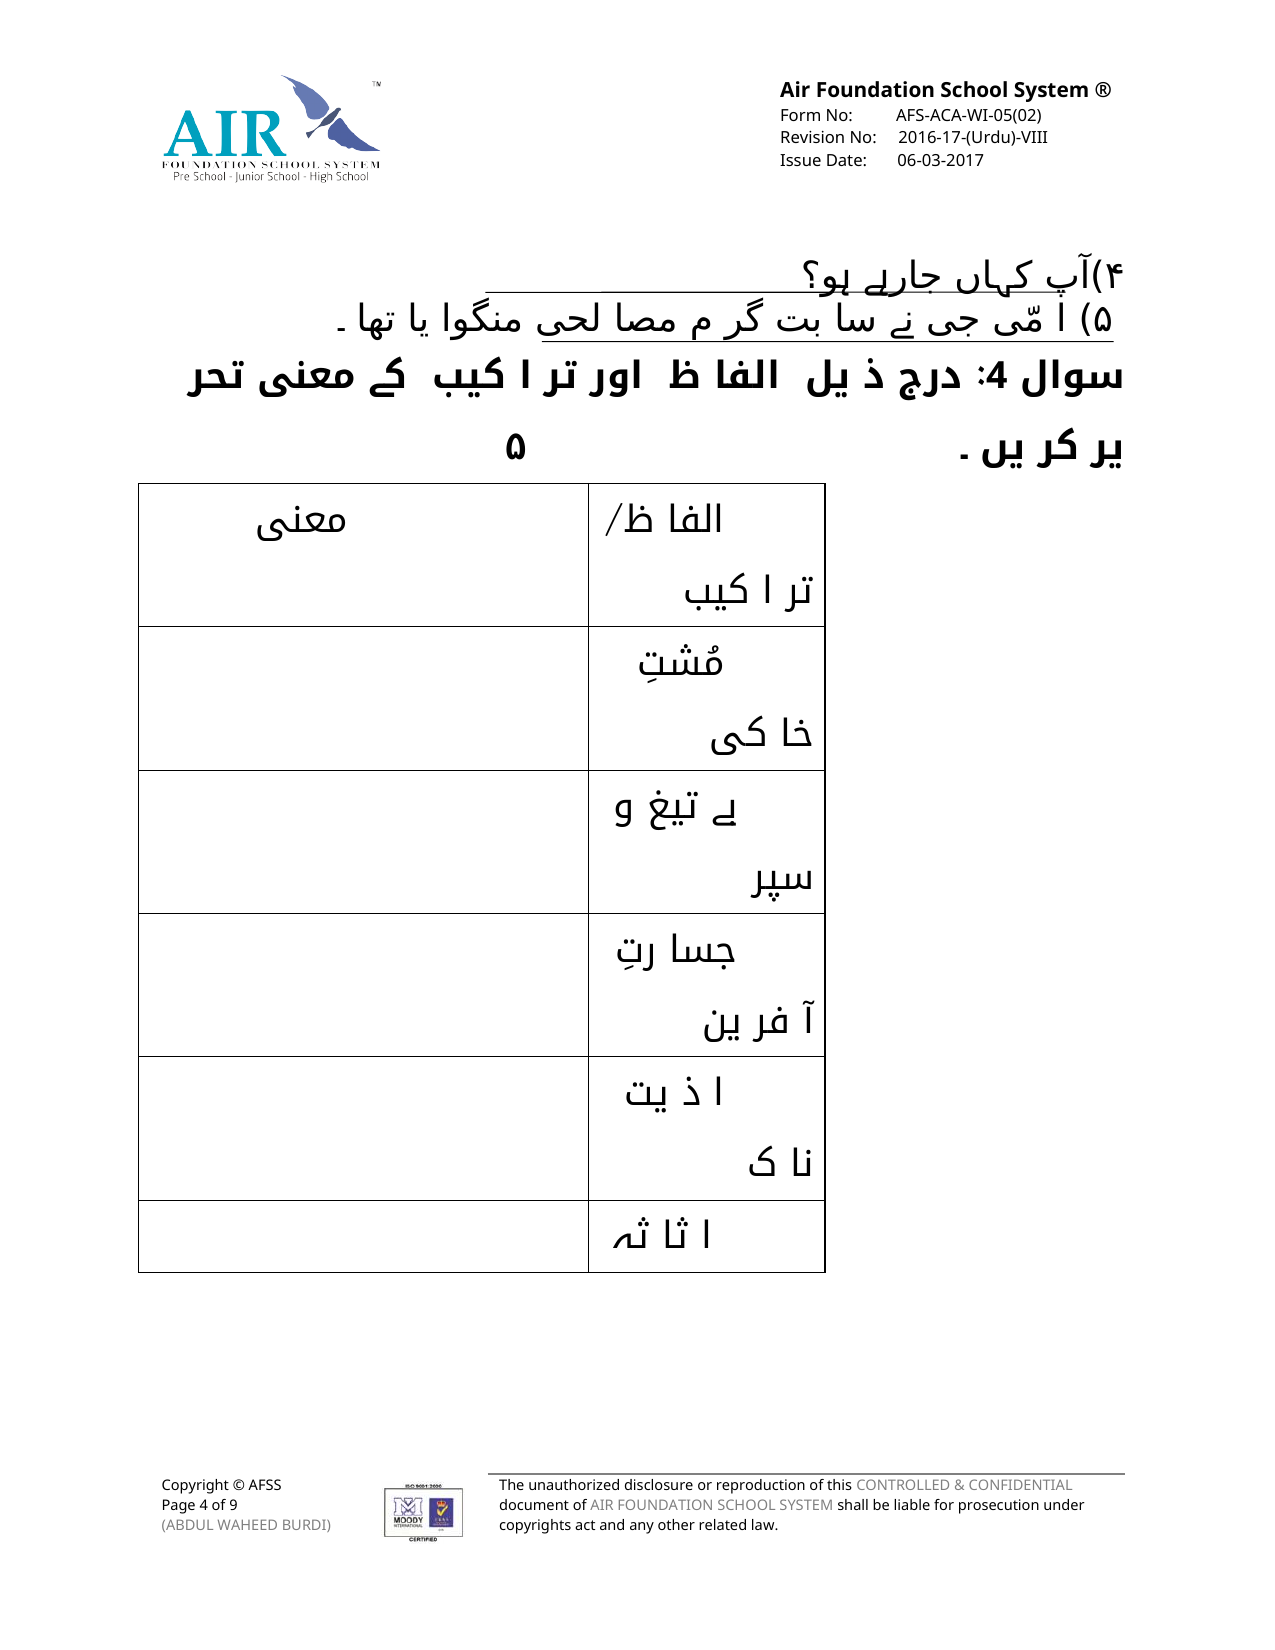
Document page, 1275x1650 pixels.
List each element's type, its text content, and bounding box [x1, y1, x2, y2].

table_cell [139, 914, 588, 1056]
table_cell ا ثا ثہ [589, 1201, 824, 1272]
picture [161, 75, 381, 183]
text ۵) ا مّی جی نے سا بت گر م مصا لحی منگوا یا تھا ۔ [150, 297, 1125, 341]
table_cell ا ذ یت نا ک [589, 1057, 824, 1199]
text ۴)آپ کہاں جارہے ہو؟ [150, 253, 1125, 297]
table_header الفا ظ/ تر ا کیب [589, 484, 824, 626]
picture [367, 1474, 476, 1551]
table_cell [139, 627, 588, 769]
text سوال 4: درج ذ یل الفا ظ اور تر ا کیب کے معنی تحر یر کر یں ۔ ۵ [150, 341, 1125, 483]
table_cell [139, 771, 588, 913]
table_cell بے تیغ و سپر [589, 771, 824, 913]
table_cell [139, 1201, 588, 1272]
table_cell جسا رتِ آ فر ین [589, 914, 824, 1056]
table_header معنی [139, 484, 588, 626]
table_cell [139, 1057, 588, 1199]
table_cell مُشتِ خا کی [589, 627, 824, 769]
